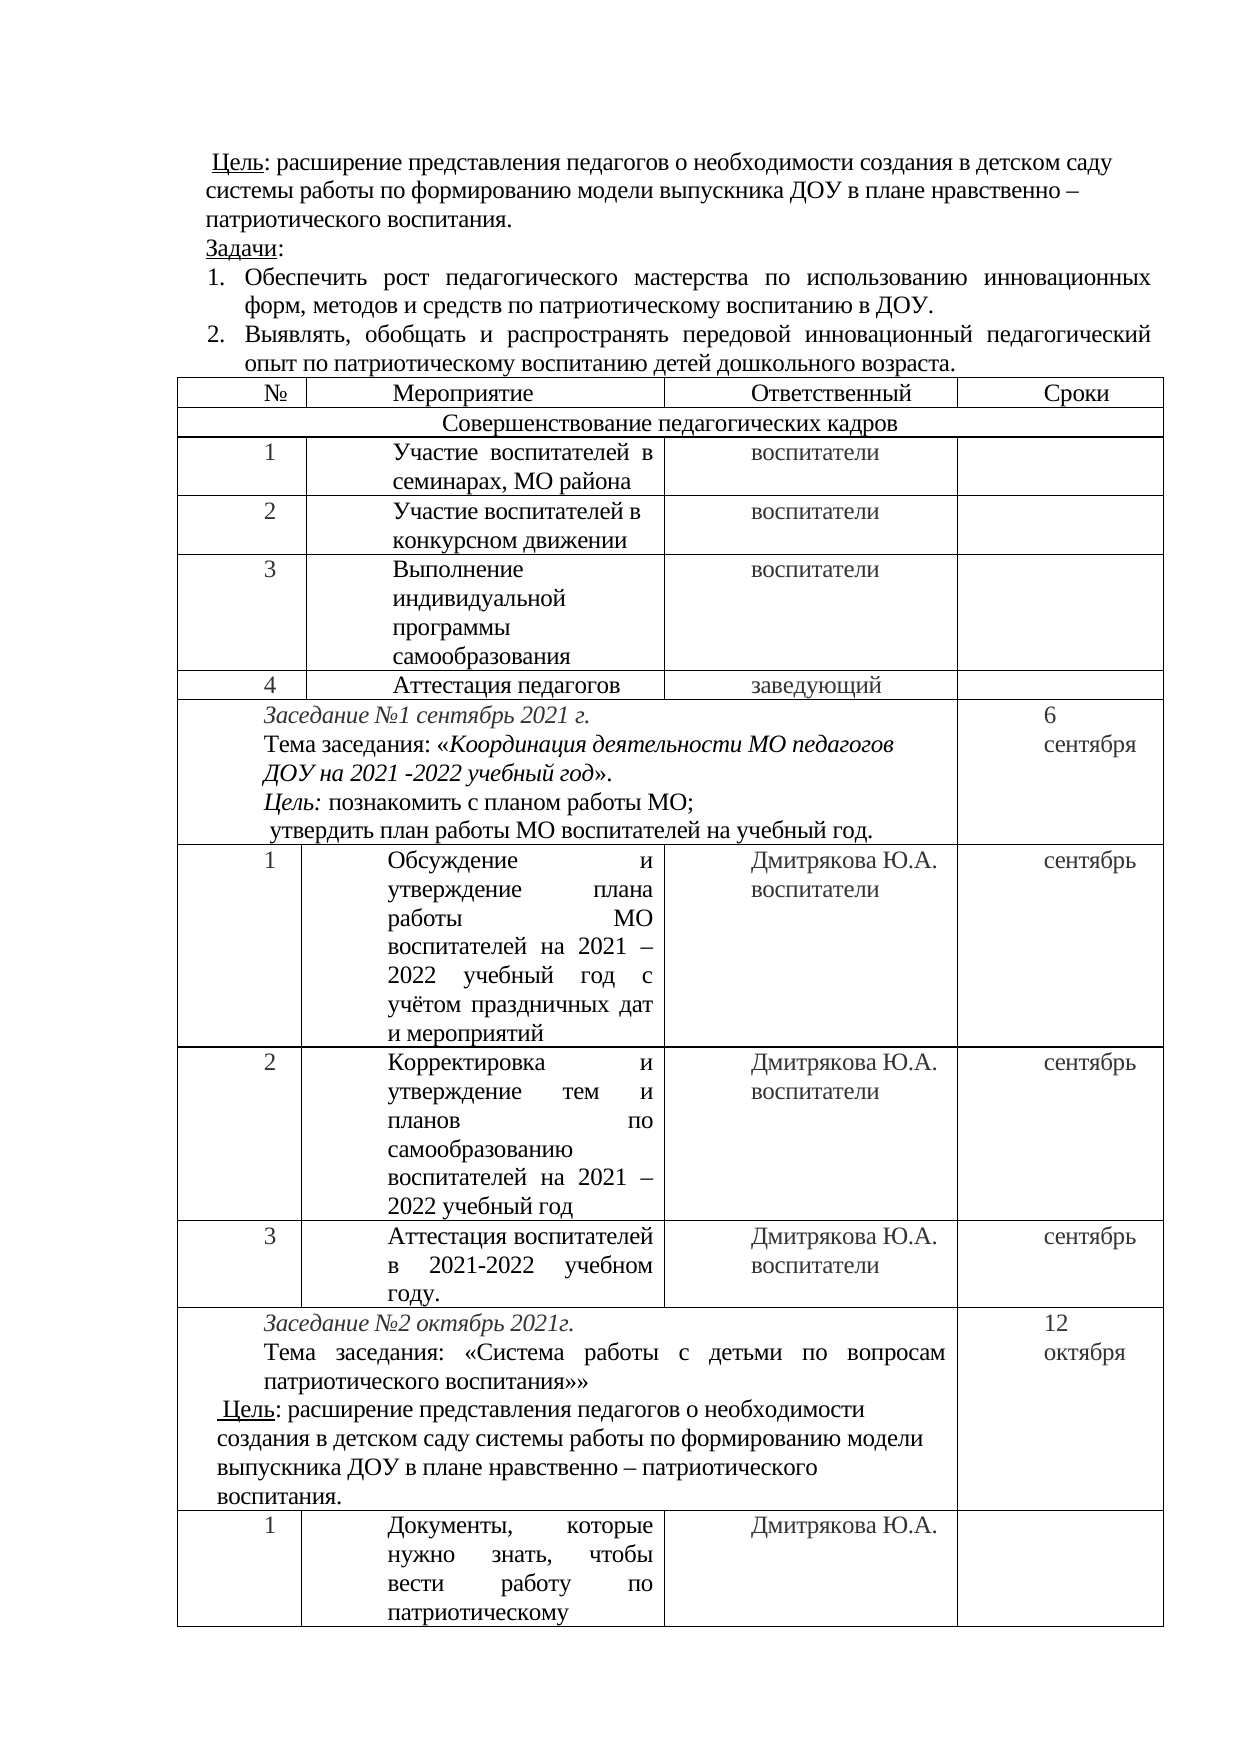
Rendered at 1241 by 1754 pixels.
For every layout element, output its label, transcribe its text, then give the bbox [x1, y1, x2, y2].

table_cell 1 [178, 438, 306, 495]
table_cell 3 [178, 555, 306, 669]
table_cell [958, 438, 1163, 495]
table_cell воспитатели [665, 438, 957, 495]
table_cell Участие воспитателей в конкурсном движении [307, 496, 664, 553]
table_cell сентябрь [958, 1221, 1163, 1307]
table_cell Дмитрякова Ю.А. воспитатели [665, 845, 957, 1046]
table_cell Выполнение индивидуальной программы самообразования [307, 555, 664, 669]
table_cell 2 [178, 496, 306, 553]
table_cell [958, 555, 1163, 669]
table_cell воспитатели [665, 555, 957, 669]
table_cell сентябрь [958, 1048, 1163, 1220]
table_cell Корректировка и утверждение тем и планов по самообразованию воспитателей на 2021 – 2022 учебный год [302, 1048, 664, 1220]
table_header № [178, 378, 306, 407]
table_cell 12 октября [958, 1308, 1163, 1509]
table_cell Аттестация педагогов [307, 671, 664, 699]
table_cell [958, 496, 1163, 553]
text Цель: расширение представления педагогов о необходимости создания в детском саду системы работы по формированию модели выпускника ДОУ в плане нравственно – патриотического воспитания. [205, 147, 1152, 233]
table_cell сентябрь [958, 845, 1163, 1046]
table_cell 6 сентября [958, 700, 1163, 844]
table_cell Дмитрякова Ю.А. [665, 1511, 957, 1626]
table_cell 3 [178, 1221, 301, 1307]
table_cell заведующий [665, 671, 957, 699]
table_cell Дмитрякова Ю.А. воспитатели [665, 1048, 957, 1220]
table_cell Обсуждение и утверждение плана работы МО воспитателей на 2021 – 2022 учебный год с учётом праздничных дат и мероприятий [302, 845, 664, 1046]
table_cell Заседание №2 октябрь 2021г. Тема заседания: «Система работы с детьми по вопросам патриотического воспитания»» Цель: расширение представления педагогов о необходимости создания в детском саду системы работы по формированию модели выпускника ДОУ в плане нравственно – патриотического воспитания. [178, 1308, 957, 1509]
table_cell Аттестация воспитателей в 2021-2022 учебном году. [302, 1221, 664, 1307]
table_cell 2 [178, 1048, 301, 1220]
table_cell Участие воспитателей в семинарах, МО района [307, 438, 664, 495]
text Задачи: [205, 233, 1152, 262]
table_cell 1 [178, 845, 301, 1046]
table_cell Заседание №1 сентябрь 2021 г. Тема заседания: «Координация деятельности МО педагогов ДОУ на 2021 -2022 учебный год». Цель: познакомить с планом работы МО; утвердить план работы МО воспитателей на учебный год. [178, 700, 957, 844]
table_cell Совершенствование педагогических кадров [178, 408, 1163, 436]
table_header Сроки [958, 378, 1163, 407]
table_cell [302, 1511, 664, 1626]
table_cell 1 [178, 1511, 301, 1626]
table_cell Дмитрякова Ю.А. воспитатели [665, 1221, 957, 1307]
table_header Мероприятие [307, 378, 664, 407]
table_cell [958, 671, 1163, 699]
table_cell 4 [178, 671, 306, 699]
table_cell [958, 1511, 1163, 1626]
list Обеспечить рост педагогического мастерства по использованию инновационных форм, методов и средств по патриотическому воспитанию в ДОУ. [207, 262, 1152, 319]
list Выявлять, обобщать и распространять передовой инновационный педагогический опыт по патриотическому воспитанию детей дошкольного возраста. [207, 319, 1152, 377]
table_header Ответственный [665, 378, 957, 407]
table_cell воспитатели [665, 496, 957, 553]
